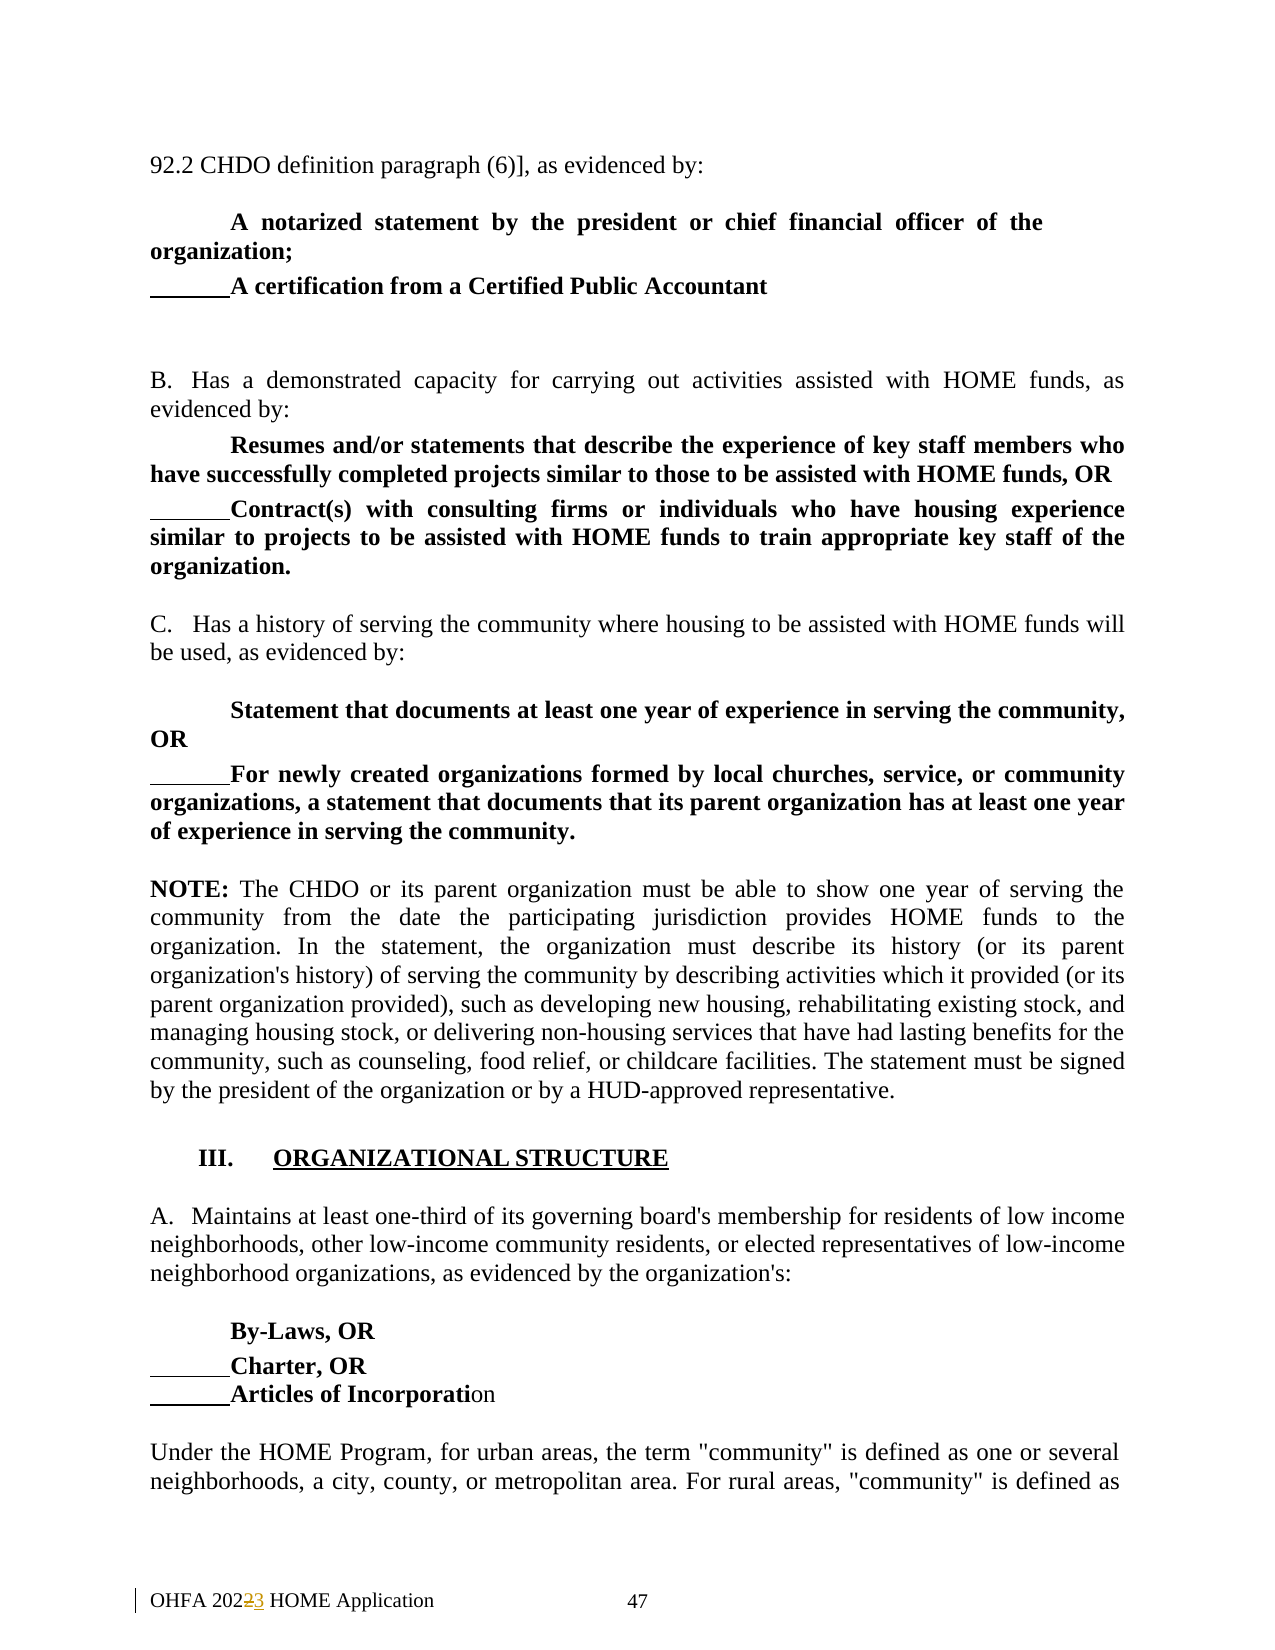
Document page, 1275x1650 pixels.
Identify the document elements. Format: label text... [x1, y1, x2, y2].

subtitle Statement that documents at least one year of experience in serving the community, OR [150, 695, 1125, 752]
text For newly created organizations formed by local churches, service, or community organizations, a statement that documents that its parent organization has at least one year of experience in serving the community. [150, 759, 1125, 845]
text Articles of Incorporation [150, 1379, 1125, 1408]
list Has a history of serving the community where housing to be assisted with HOME funds will be used, as evidenced by: [150, 609, 1125, 666]
subtitle ORGANIZATIONAL STRUCTURE [198, 1143, 1125, 1172]
text Charter, OR [150, 1351, 1125, 1379]
list Maintains at least one-third of its governing board's membership for residents of low income neighborhoods, other low-income community residents, or elected representatives of low-income neighborhood organizations, as evidenced by the organization's: [150, 1201, 1125, 1287]
subtitle A notarized statement by the president or chief financial officer of the organization; [150, 207, 1043, 265]
subtitle Resumes and/or statements that describe the experience of key staff members who have successfully completed projects similar to those to be assisted with HOME funds, OR [150, 430, 1125, 487]
subtitle By-Laws, OR [150, 1316, 1125, 1344]
text A certification from a Certified Public Accountant [150, 271, 1125, 300]
text Contract(s) with consulting firms or individuals who have housing experience similar to projects to be assisted with HOME funds to train appropriate key staff of the organization. [150, 494, 1125, 580]
list Has a demonstrated capacity for carrying out activities assisted with HOME funds, as evidenced by: [150, 365, 1125, 423]
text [150, 1437, 1120, 1494]
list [150, 150, 1125, 179]
text NOTE: The CHDO or its parent organization must be able to show one year of serving the community from the date the participating jurisdiction provides HOME funds to the organization. In the statement, the organization must describe its history (or its parent organization's history) of serving the community by describing activities which it provided (or its parent organization provided), such as developing new housing, rehabilitating existing stock, and managing housing stock, or delivering non-housing services that have had lasting benefits for the community, such as counseling, food relief, or childcare facilities. The statement must be signed by the president of the organization or by a HUD-approved representative. [150, 874, 1125, 1104]
